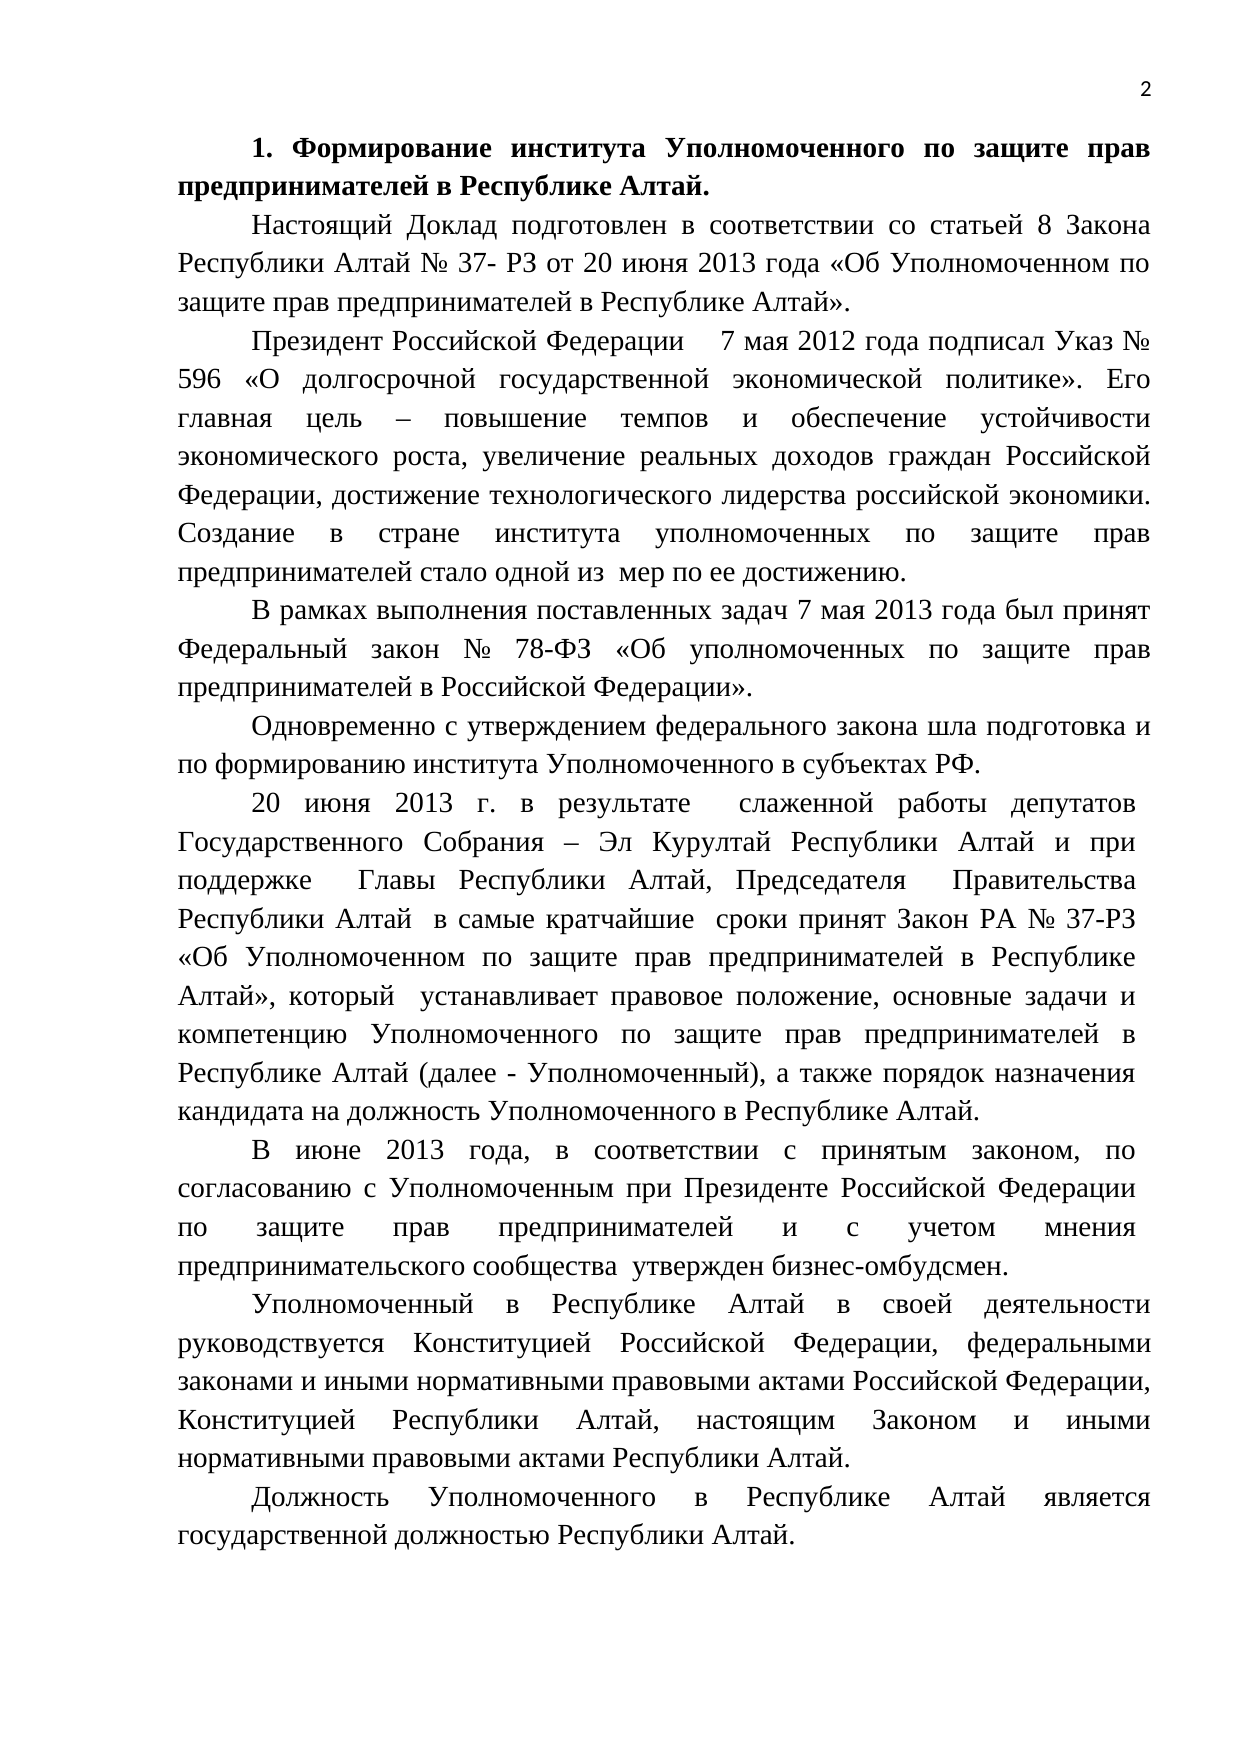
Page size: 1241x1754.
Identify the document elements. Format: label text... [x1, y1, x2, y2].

text Должность Уполномоченного в Республике Алтай является государственной должностью Республики Алтай. [177, 1479, 1152, 1551]
text Одновременно с утверждением федерального закона шла подготовка и по формированию института Уполномоченного в субъектах РФ. [177, 708, 1152, 780]
text Президент Российской Федерации 7 мая 2012 года подписал Указ № 596 «О долгосрочной государственной экономической политике». Его главная цель – повышение темпов и обеспечение устойчивости экономического роста, увеличение реальных доходов граждан Российской Федерации, достижение технологического лидерства российской экономики. Создание в стране института уполномоченных по защите прав предпринимателей стало одной из мер по ее достижению. [177, 323, 1152, 587]
text В рамках выполнения поставленных задач 7 мая 2013 года был принят Федеральный закон № 78-ФЗ «Об уполномоченных по защите прав предпринимателей в Российской Федерации». [177, 592, 1152, 703]
text Настоящий Доклад подготовлен в соответствии со статьей 8 Закона Республики Алтай № 37- РЗ от 20 июня 2013 года «Об Уполномоченном по защите прав предпринимателей в Республике Алтай». [177, 207, 1152, 318]
text Уполномоченный в Республике Алтай в своей деятельности руководствуется Конституцией Российской Федерации, федеральными законами и иными нормативными правовыми актами Российской Федерации, Конституцией Республики Алтай, настоящим Законом и иными нормативными правовыми актами Республики Алтай. [177, 1286, 1152, 1474]
text 1. Формирование института Уполномоченного по защите прав предпринимателей в Республике Алтай. [177, 130, 1152, 202]
text 20 июня 2013 г. в результате слаженной работы депутатов Государственного Собрания – Эл Курултай Республики Алтай и при поддержке Главы Республики Алтай, Председателя Правительства Республики Алтай в самые кратчайшие сроки принят Закон РА № 37-РЗ «Об Уполномоченном по защите прав предпринимателей в Республике Алтай», который устанавливает правовое положение, основные задачи и компетенцию Уполномоченного по защите прав предпринимателей в Республике Алтай (далее - Уполномоченный), а также порядок назначения кандидата на должность Уполномоченного в Республике Алтай. [177, 785, 1137, 1127]
text В июне 2013 года, в соответствии с принятым законом, по согласованию с Уполномоченным при Президенте Российской Федерации по защите прав предпринимателей и с учетом мнения предпринимательского сообщества утвержден бизнес-омбудсмен. [177, 1132, 1137, 1281]
